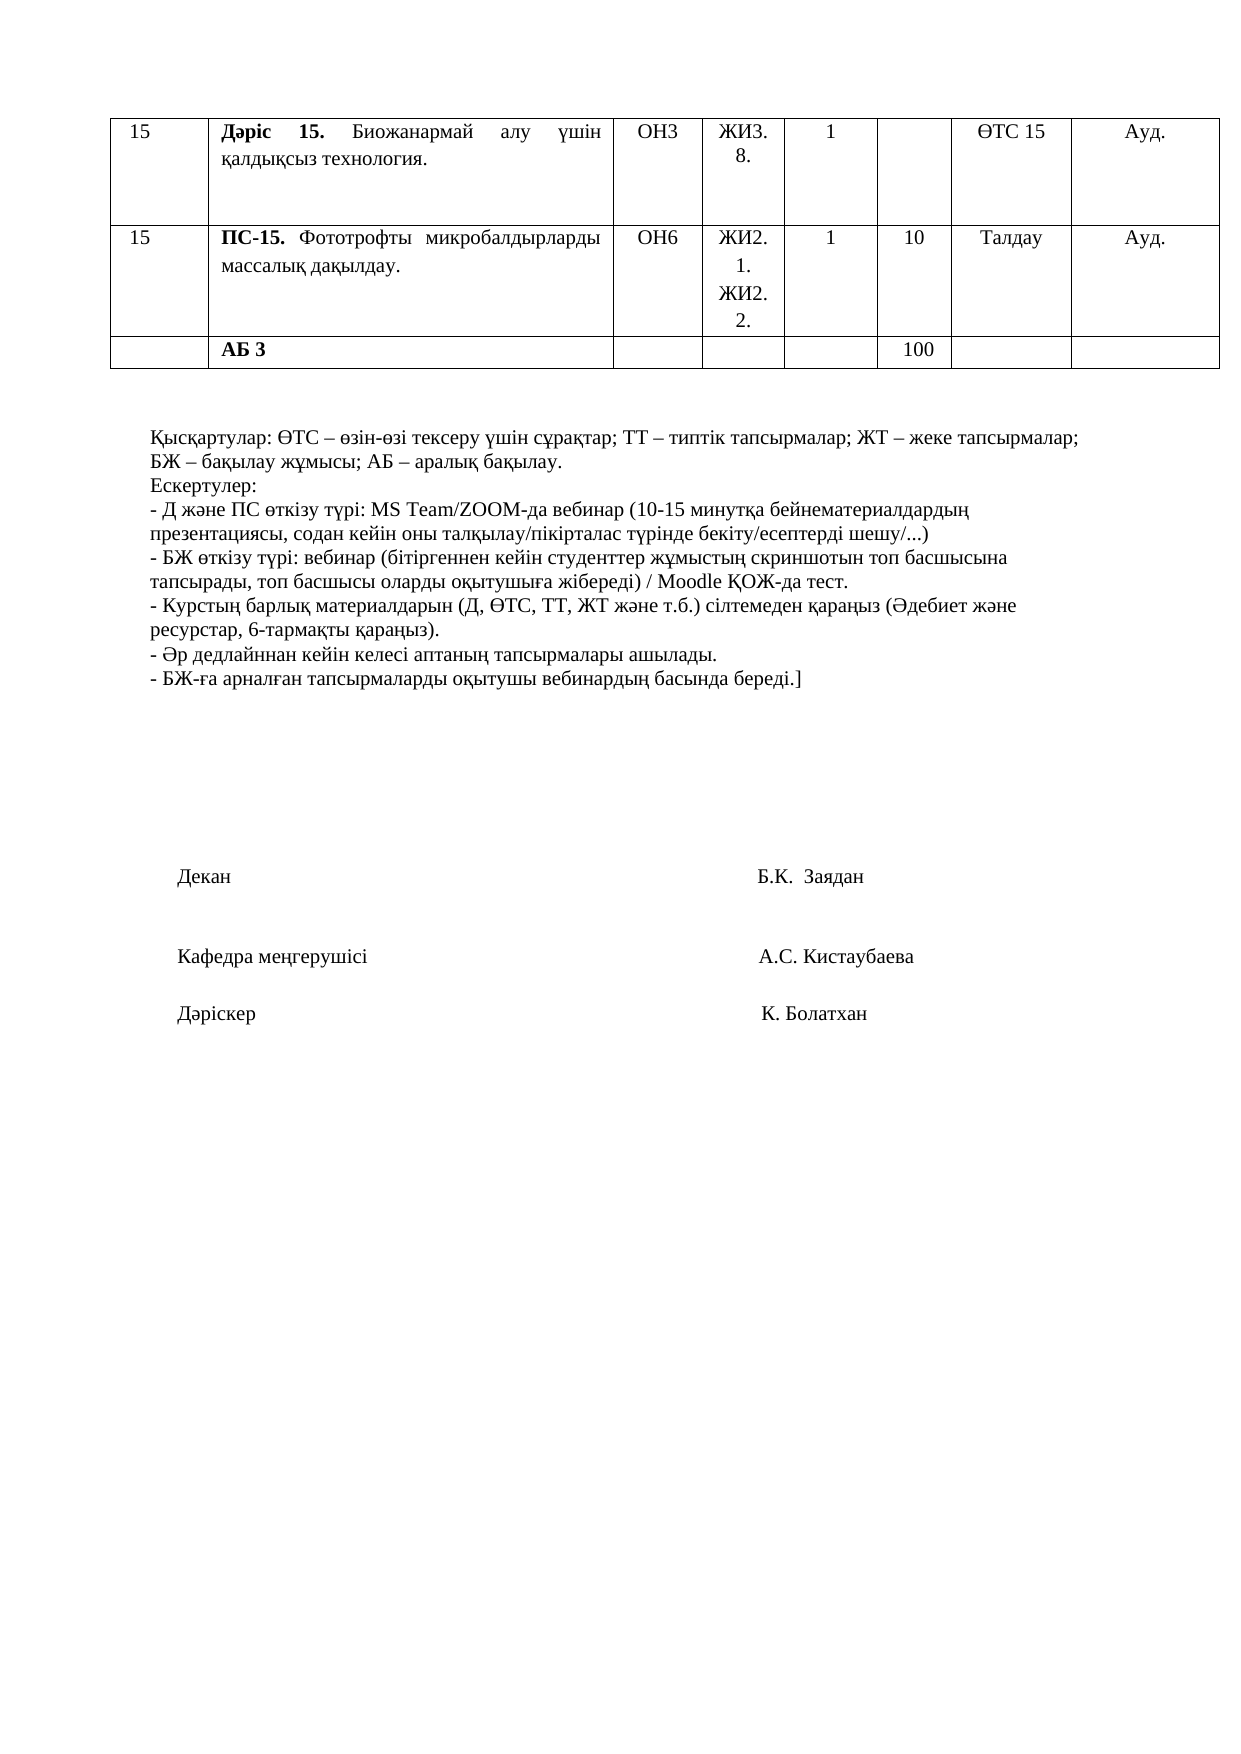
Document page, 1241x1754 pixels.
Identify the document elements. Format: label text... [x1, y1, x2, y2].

text - Д және ПС өткізу түрі: MS Team/ZOOM-да вебинар (10-15 минутқа бейнематериалдардың презентациясы, содан кейін оны талқылау/пікірталас түрінде бекіту/есептерді шешу/...) [150, 497, 1090, 545]
table_cell [614, 337, 702, 368]
table_cell ЖИ2.1. ЖИ2.2. [703, 226, 784, 336]
table_cell [703, 337, 784, 368]
table_cell Дәріс 15. Биожанармай алу үшін қалдықсыз технология. [209, 119, 613, 225]
text - БЖ өткізу түрі: вебинар (бітіргеннен кейін студенттер жұмыстың скриншотын топ басшысына тапсырады, топ басшысы оларды оқытушыға жібереді) / Moodle ҚОЖ-да тест. [150, 545, 1090, 593]
text Дәріскер К. Болатхан [177, 1001, 1090, 1025]
table_cell 100 [878, 337, 951, 368]
text Қысқартулар: ӨТС – өзін-өзі тексеру үшін сұрақтар; ТТ – типтік тапсырмалар; ЖТ – жеке тапсырмалар; БЖ – бақылау жұмысы; АБ – аралық бақылау. [150, 425, 1090, 473]
table_cell ОН6 [614, 226, 702, 336]
table_cell 15 [111, 226, 208, 336]
table_cell ОН3 [614, 119, 702, 225]
table_cell [1072, 337, 1219, 368]
table_cell [952, 337, 1071, 368]
text Кафедра меңгерушісі А.С. Кистаубаева [177, 944, 1090, 968]
table_cell [111, 337, 208, 368]
text - Курстың барлық материалдарын (Д, ӨТС, ТТ, ЖТ және т.б.) сілтемеден қараңыз (Әдебиет және ресурстар, 6-тармақты қараңыз). [150, 593, 1090, 641]
table_cell ӨТС 15 [952, 119, 1071, 225]
table_cell АБ 3 [209, 337, 613, 368]
table_cell [785, 337, 877, 368]
table_cell 15 [111, 119, 208, 225]
table_cell Ауд. [1072, 226, 1219, 336]
table_cell Ауд. [1072, 119, 1219, 225]
table_cell ПС-15. Фототрофты микробалдырларды массалық дақылдау. [209, 226, 613, 336]
table_cell ЖИ3.8. [703, 119, 784, 225]
table_cell 10 [878, 226, 951, 336]
table_cell Талдау [952, 226, 1071, 336]
table_cell 1 [785, 119, 877, 225]
text - Әр дедлайннан кейін келесі аптаның тапсырмалары ашылады. [150, 641, 1090, 666]
text Декан Б.К. Заядан [177, 863, 1090, 912]
text - БЖ-ға арналған тапсырмаларды оқытушы вебинардың басында береді.] [150, 666, 1090, 689]
table_cell [878, 119, 951, 225]
table_cell 1 [785, 226, 877, 336]
text Ескертулер: [150, 473, 1090, 497]
